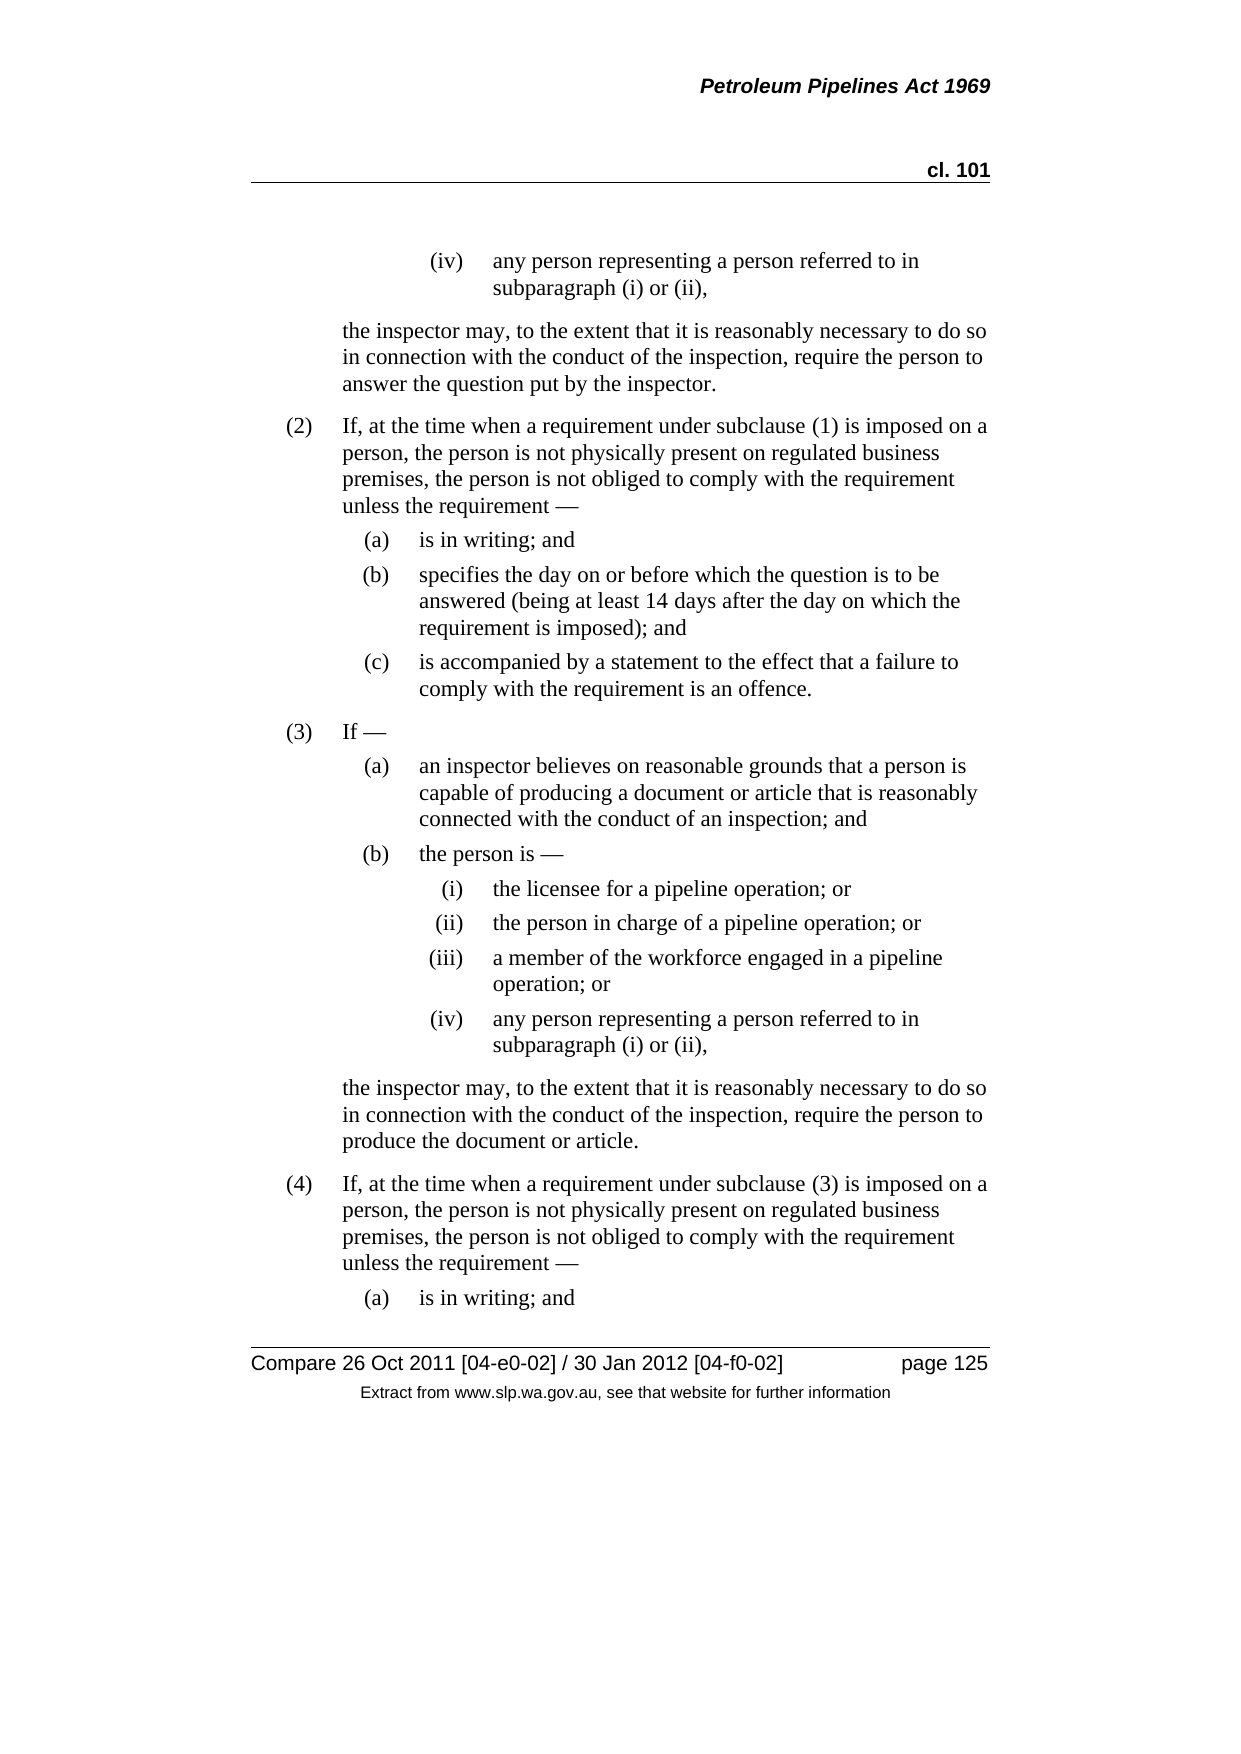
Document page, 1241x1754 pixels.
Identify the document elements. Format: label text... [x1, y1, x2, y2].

text (b) the person is — [251, 840, 990, 866]
text the inspector may, to the extent that it is reasonably necessary to do so in connection with the conduct of the inspection, require the person to answer the question put by the inspector. [251, 317, 990, 396]
text (iii) a member of the workforce engaged in a pipeline operation; or [251, 944, 990, 997]
text (i) the licensee for a pipeline operation; or [251, 874, 990, 901]
text (a) is in writing; and [251, 526, 990, 553]
text (b) specifies the day on or before which the question is to be answered (being at least 14 days after the day on which the requirement is imposed); and [251, 561, 990, 640]
text (4) If, at the time when a requirement under subclause (3) is imposed on a person, the person is not physically present on regulated business premises, the person is not obliged to comply with the requirement unless the requirement — [251, 1170, 990, 1276]
text (c) is accompanied by a statement to the effect that a failure to comply with the requirement is an offence. [251, 648, 990, 701]
text (a) an inspector believes on reasonable grounds that a person is capable of producing a document or article that is reasonably connected with the conduct of an inspection; and [251, 752, 990, 832]
text (2) If, at the time when a requirement under subclause (1) is imposed on a person, the person is not physically present on regulated business premises, the person is not obliged to comply with the requirement unless the requirement — [251, 413, 990, 518]
text (3) If — [251, 718, 990, 744]
text (ii) the person in charge of a pipeline operation; or [251, 909, 990, 936]
text (iv) any person representing a person referred to in subparagraph (i) or (ii), [251, 1005, 990, 1058]
text the inspector may, to the extent that it is reasonably necessary to do so in connection with the conduct of the inspection, require the person to produce the document or article. [251, 1074, 990, 1153]
text (a) is in writing; and [251, 1284, 990, 1310]
text (iv) any person representing a person referred to in subparagraph (i) or (ii), [251, 247, 990, 300]
